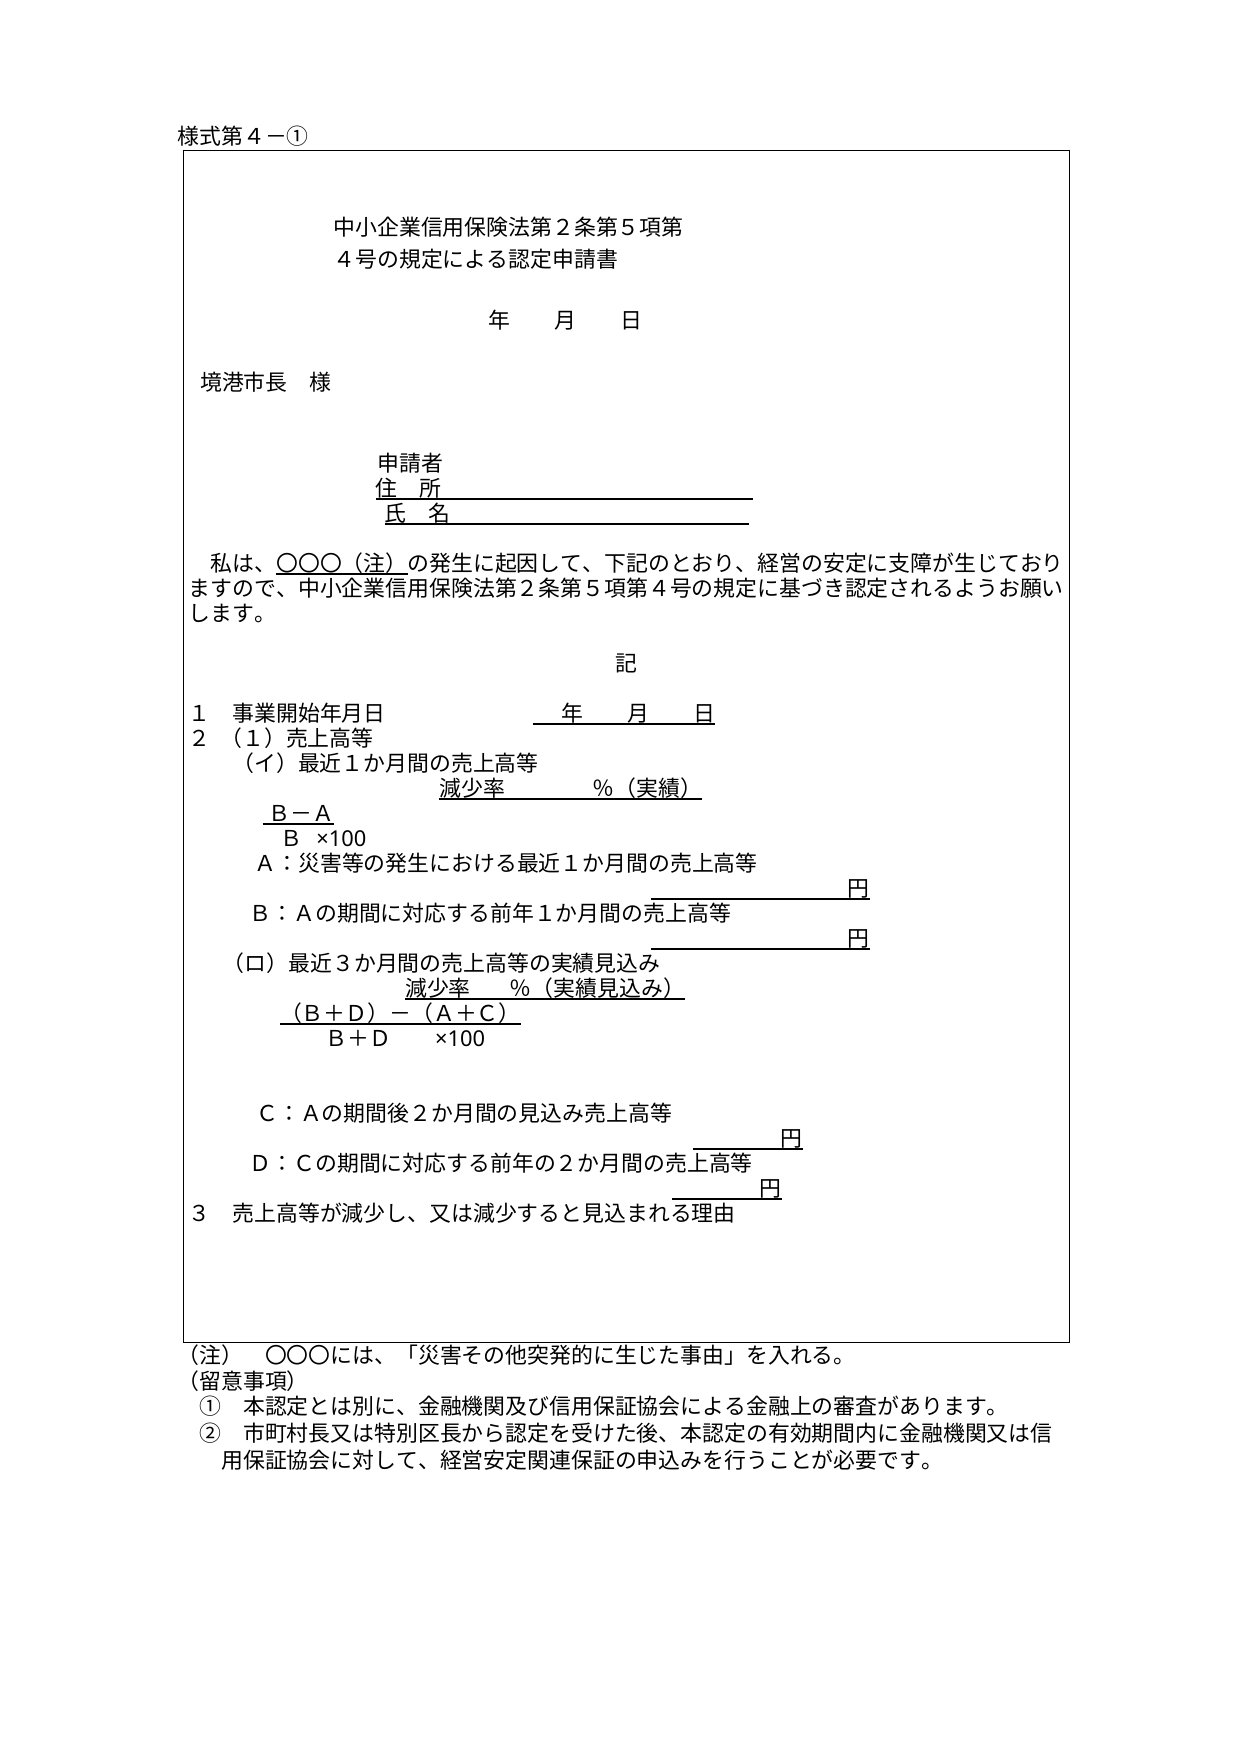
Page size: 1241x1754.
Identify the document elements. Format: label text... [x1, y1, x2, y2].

text ① 本認定とは別に、金融機関及び信用保証協会による金融上の審査があります。 [177, 1394, 1063, 1420]
text ② 市町村長又は特別区長から認定を受けた後、本認定の有効期間内に金融機関又は信用保証協会に対して、経営安定関連保証の申込みを行うことが必要です。 [177, 1420, 1063, 1474]
table_header 中小企業信用保険法第２条第５項第 ４号の規定による認定申請書 年 月 日 境港市長 様 申請者 住 所 氏 名 私は、〇〇〇（注）の発生に起因して、下記のとおり、経営の安定に支障が生じておりますので、中小企業信用保険法第２条第５項第４号の規定に基づき認定されるようお願いします。 記 １ 事業開始年月日 年 月 日 ２ （１）売上高等 （イ）最近１か月間の売上高等 減少率 ％（実績） Ｂ－Ａ Ｂ ×100 Ａ：災害等の発生における最近１か月間の売上高等 円 Ｂ：Ａの期間に対応する前年１か月間の売上高等 円 （ロ）最近３か月間の売上高等の実績見込み 減少率 ％（実績見込み） （Ｂ＋Ｄ）－（Ａ＋Ｃ） Ｂ＋Ｄ ×100 Ｃ：Ａの期間後２か月間の見込み売上高等 円 Ｄ：Ｃの期間に対応する前年の２か月間の売上高等 円 ３ 売上高等が減少し、又は減少すると見込まれる理由 [184, 151, 1069, 1342]
text （留意事項） [177, 1369, 1063, 1394]
text 様式第４－① [177, 123, 1063, 150]
text （注） 〇〇〇には、「災害その他突発的に生じた事由」を入れる。 [177, 1343, 1063, 1369]
